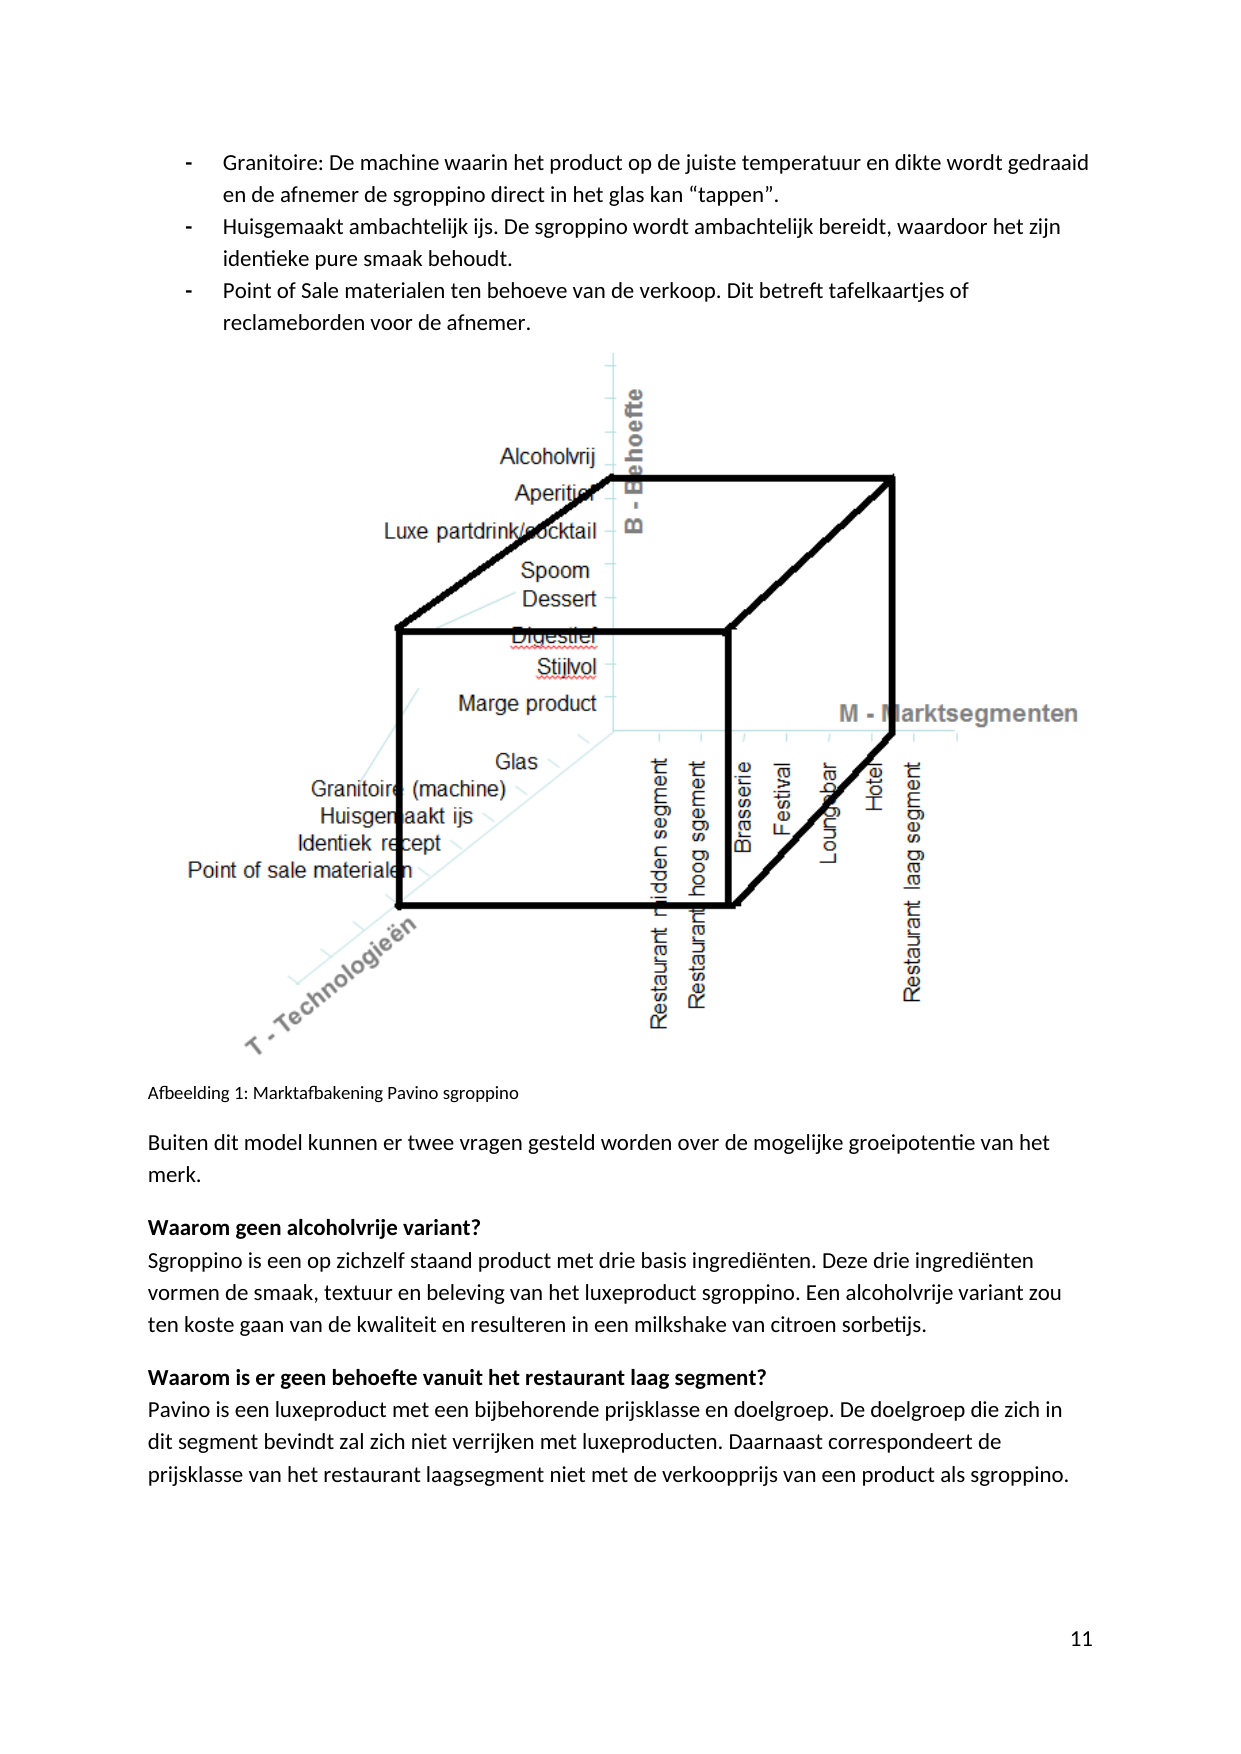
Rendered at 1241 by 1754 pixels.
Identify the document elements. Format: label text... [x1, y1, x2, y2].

text Buiten dit model kunnen er twee vragen gesteld worden over de mogelijke groeipotentie van het merk. [148, 1128, 1093, 1188]
text Waarom is er geen behoefte vanuit het restaurant laag segment? Pavino is een luxeproduct met een bijbehorende prijsklasse en doelgroep. De doelgroep die zich in dit segment bevindt zal zich niet verrijken met luxeproducten. Daarnaast correspondeert de prijsklasse van het restaurant laagsegment niet met de verkoopprijs van een product als sgroppino. [148, 1363, 1093, 1488]
text Waarom geen alcoholvrije variant? Sgroppino is een op zichzelf staand product met drie basis ingrediënten. Deze drie ingrediënten vormen de smaak, textuur en beleving van het luxeproduct sgroppino. Een alcoholvrije variant zou ten koste gaan van de kwaliteit en resulteren in een milkshake van citroen sorbetijs. [148, 1213, 1093, 1338]
list Huisgemaakt ambachtelijk ijs. De sgroppino wordt ambachtelijk bereidt, waardoor het zijn identieke pure smaak behoudt. [185, 212, 1093, 272]
picture [147, 353, 1092, 1057]
text Afbeelding 1: Marktafbakening Pavino sgroppino [148, 1081, 1093, 1104]
list Granitoire: De machine waarin het product op de juiste temperatuur en dikte wordt gedraaid en de afnemer de sgroppino direct in het glas kan “tappen”. [185, 148, 1093, 208]
list Point of Sale materialen ten behoeve van de verkoop. Dit betreft tafelkaartjes of reclameborden voor de afnemer. [185, 276, 1093, 337]
